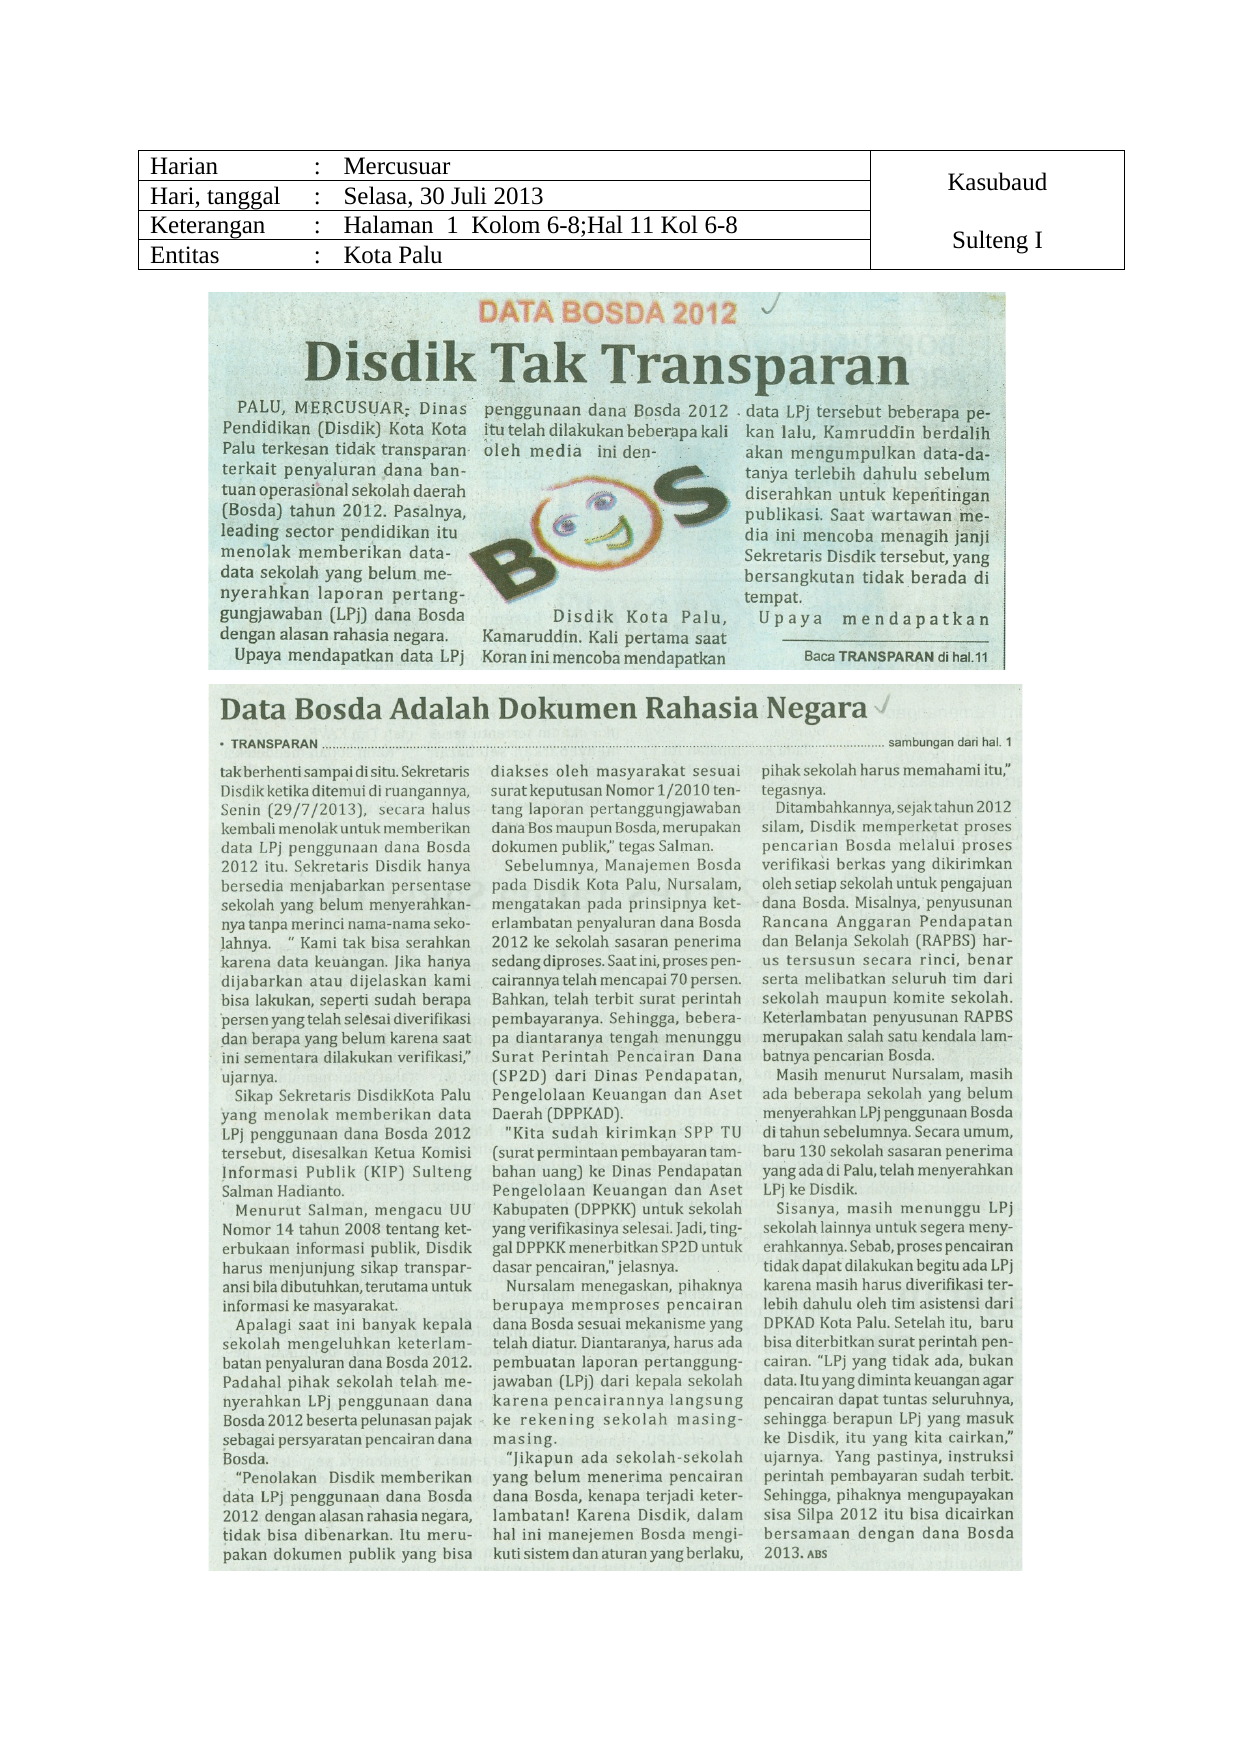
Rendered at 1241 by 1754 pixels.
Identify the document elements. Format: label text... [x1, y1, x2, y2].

table_cell : [303, 240, 332, 269]
table_cell Keterangan [139, 211, 302, 239]
picture [208, 684, 1023, 1571]
table_header Kasubaud Sulteng I [871, 151, 1124, 269]
table_cell Hari, tanggal [139, 181, 302, 209]
table_header Mercusuar [332, 151, 870, 180]
table_cell Halaman 1 Kolom 6-8;Hal 11 Kol 6-8 [332, 211, 870, 239]
table_cell Kota Palu [332, 240, 870, 269]
table_cell : [303, 211, 332, 239]
table_cell Selasa, 30 Juli 2013 [332, 181, 870, 209]
table_header Harian [139, 151, 302, 180]
picture [208, 292, 1006, 670]
table_header : [303, 151, 332, 180]
table_cell : [303, 181, 332, 209]
table_cell Entitas [139, 240, 302, 269]
